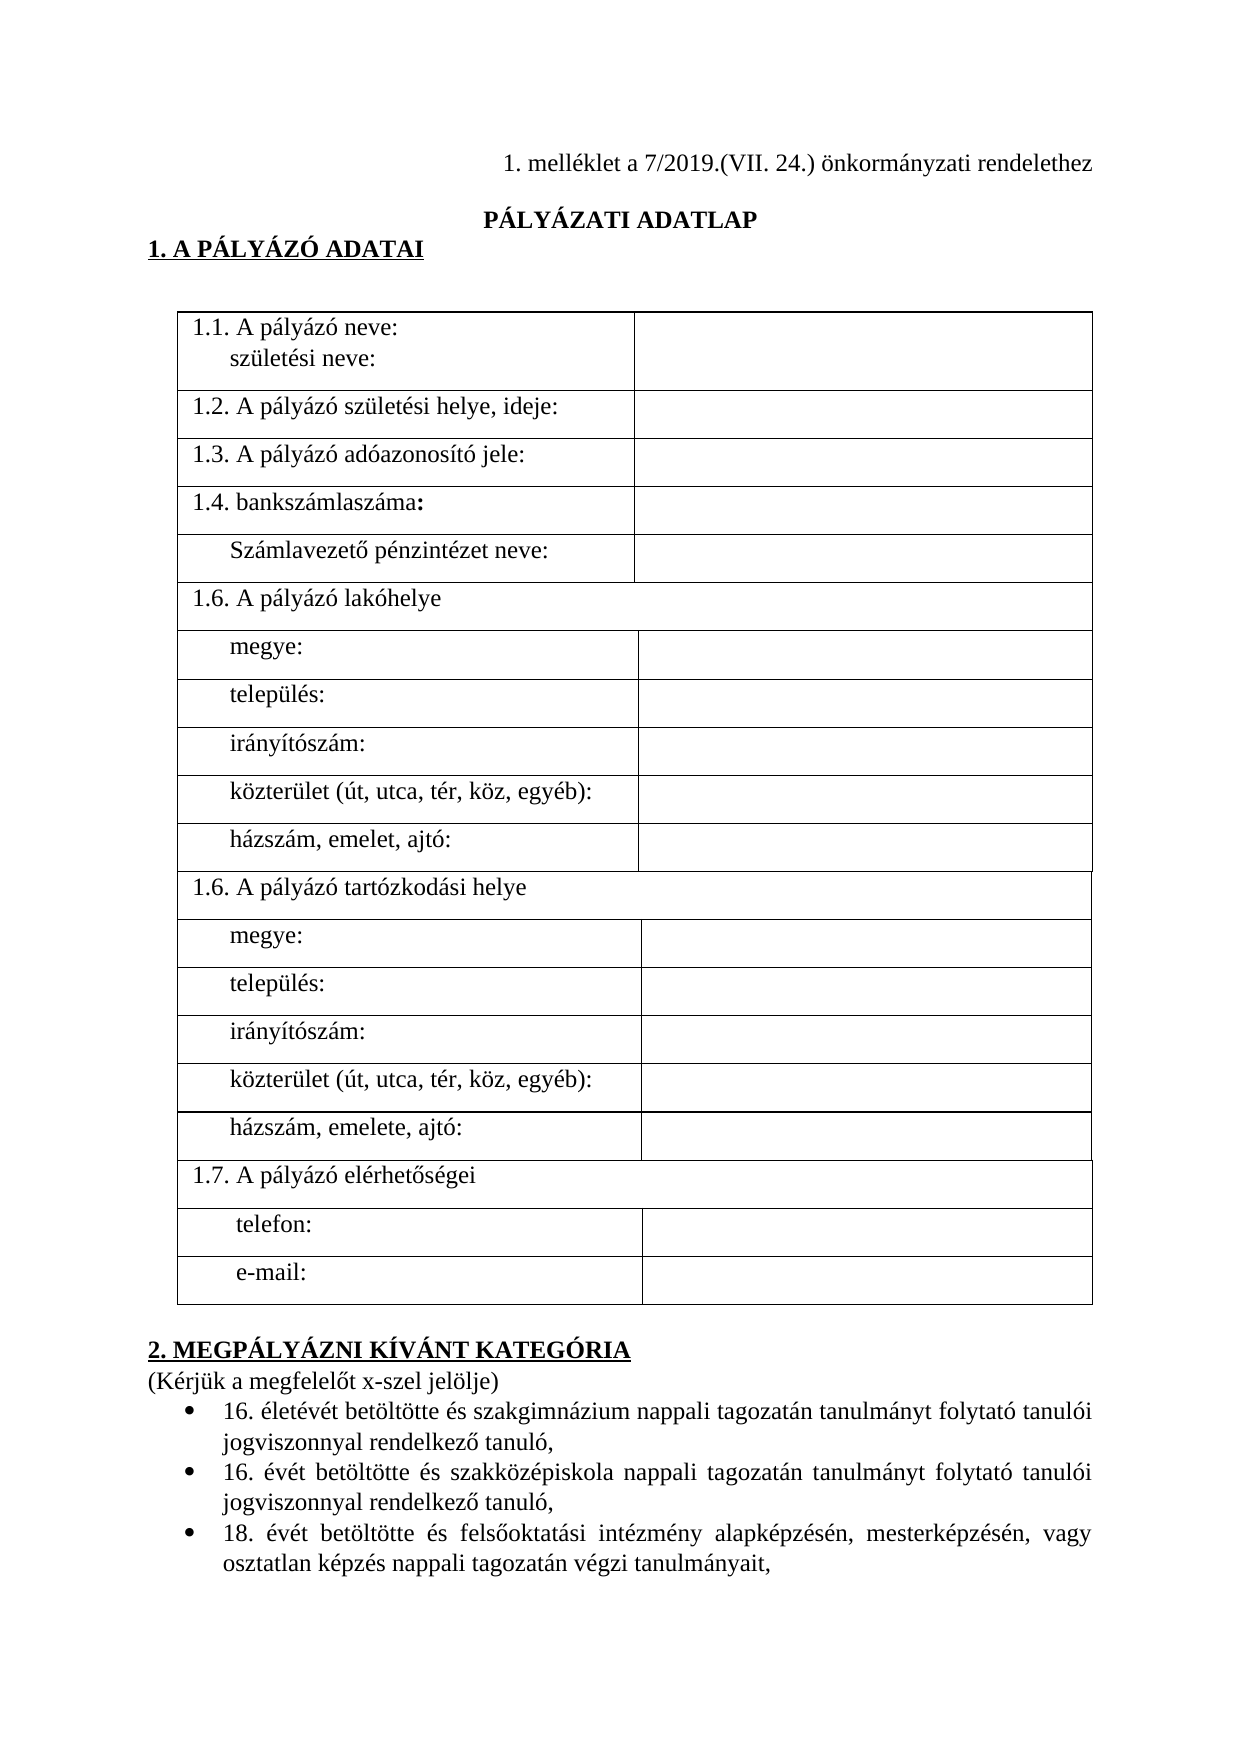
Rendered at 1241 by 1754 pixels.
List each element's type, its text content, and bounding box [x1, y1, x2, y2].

table_cell [642, 968, 1091, 1015]
table_cell megye: [178, 920, 641, 967]
table_cell [642, 1064, 1091, 1111]
table_cell település: [178, 968, 641, 1015]
table_cell 1.6. A pályázó tartózkodási helye [178, 872, 1091, 919]
table_cell 1.6. A pályázó lakóhelye [178, 583, 1092, 630]
table_cell telefon: [178, 1209, 642, 1256]
table_cell megye: [178, 631, 638, 678]
table_header [635, 313, 1092, 390]
table_header 1.1. A pályázó neve: születési neve: [178, 313, 634, 390]
list 2. MEGPÁLYÁZNI KÍVÁNT KATEGÓRIA [148, 1335, 1093, 1364]
table_cell irányítószám: [178, 728, 638, 775]
list 1. A PÁLYÁZÓ ADATAI [148, 234, 1093, 263]
table_cell 1.4. bankszámlaszáma: [178, 487, 634, 534]
table_cell [639, 680, 1092, 727]
table_cell [639, 728, 1092, 775]
table_cell település: [178, 680, 638, 727]
table_cell 1.3. A pályázó adóazonosító jele: [178, 439, 634, 486]
table_cell Számlavezető pénzintézet neve: [178, 535, 634, 582]
table_cell [642, 920, 1091, 967]
table_cell [635, 391, 1092, 438]
table_cell [639, 776, 1092, 823]
table_cell [642, 1016, 1091, 1063]
table_cell [635, 487, 1092, 534]
text PÁLYÁZATI ADATLAP [148, 205, 1093, 234]
table_cell [635, 535, 1092, 582]
text 1. melléklet a 7/2019.(VII. 24.) önkormányzati rendelethez [148, 148, 1093, 176]
list (Kérjük a megfelelőt x-szel jelölje) [148, 1366, 1093, 1394]
table_cell [643, 1257, 1092, 1304]
table_cell e-mail: [178, 1257, 642, 1304]
table_cell [643, 1209, 1092, 1256]
table_cell [635, 439, 1092, 486]
table_cell házszám, emelete, ajtó: [178, 1113, 641, 1159]
list 16. életévét betöltötte és szakgimnázium nappali tagozatán tanulmányt folytató tanulói jogviszonnyal rendelkező tanuló, [185, 1396, 1093, 1455]
table_cell 1.2. A pályázó születési helye, ideje: [178, 391, 634, 438]
table_cell [642, 1113, 1091, 1159]
table_cell közterület (út, utca, tér, köz, egyéb): [178, 776, 638, 823]
list 16. évét betöltötte és szakközépiskola nappali tagozatán tanulmányt folytató tanulói jogviszonnyal rendelkező tanuló, [185, 1457, 1093, 1516]
table_cell házszám, emelet, ajtó: [178, 824, 638, 871]
table_cell 1.7. A pályázó elérhetőségei [178, 1161, 1092, 1208]
table_cell irányítószám: [178, 1016, 641, 1063]
table_cell [639, 824, 1092, 871]
table_cell közterület (út, utca, tér, köz, egyéb): [178, 1064, 641, 1111]
list 18. évét betöltötte és felsőoktatási intézmény alapképzésén, mesterképzésén, vagy osztatlan képzés nappali tagozatán végzi tanulmányait, [185, 1518, 1093, 1577]
table_cell [639, 631, 1092, 678]
